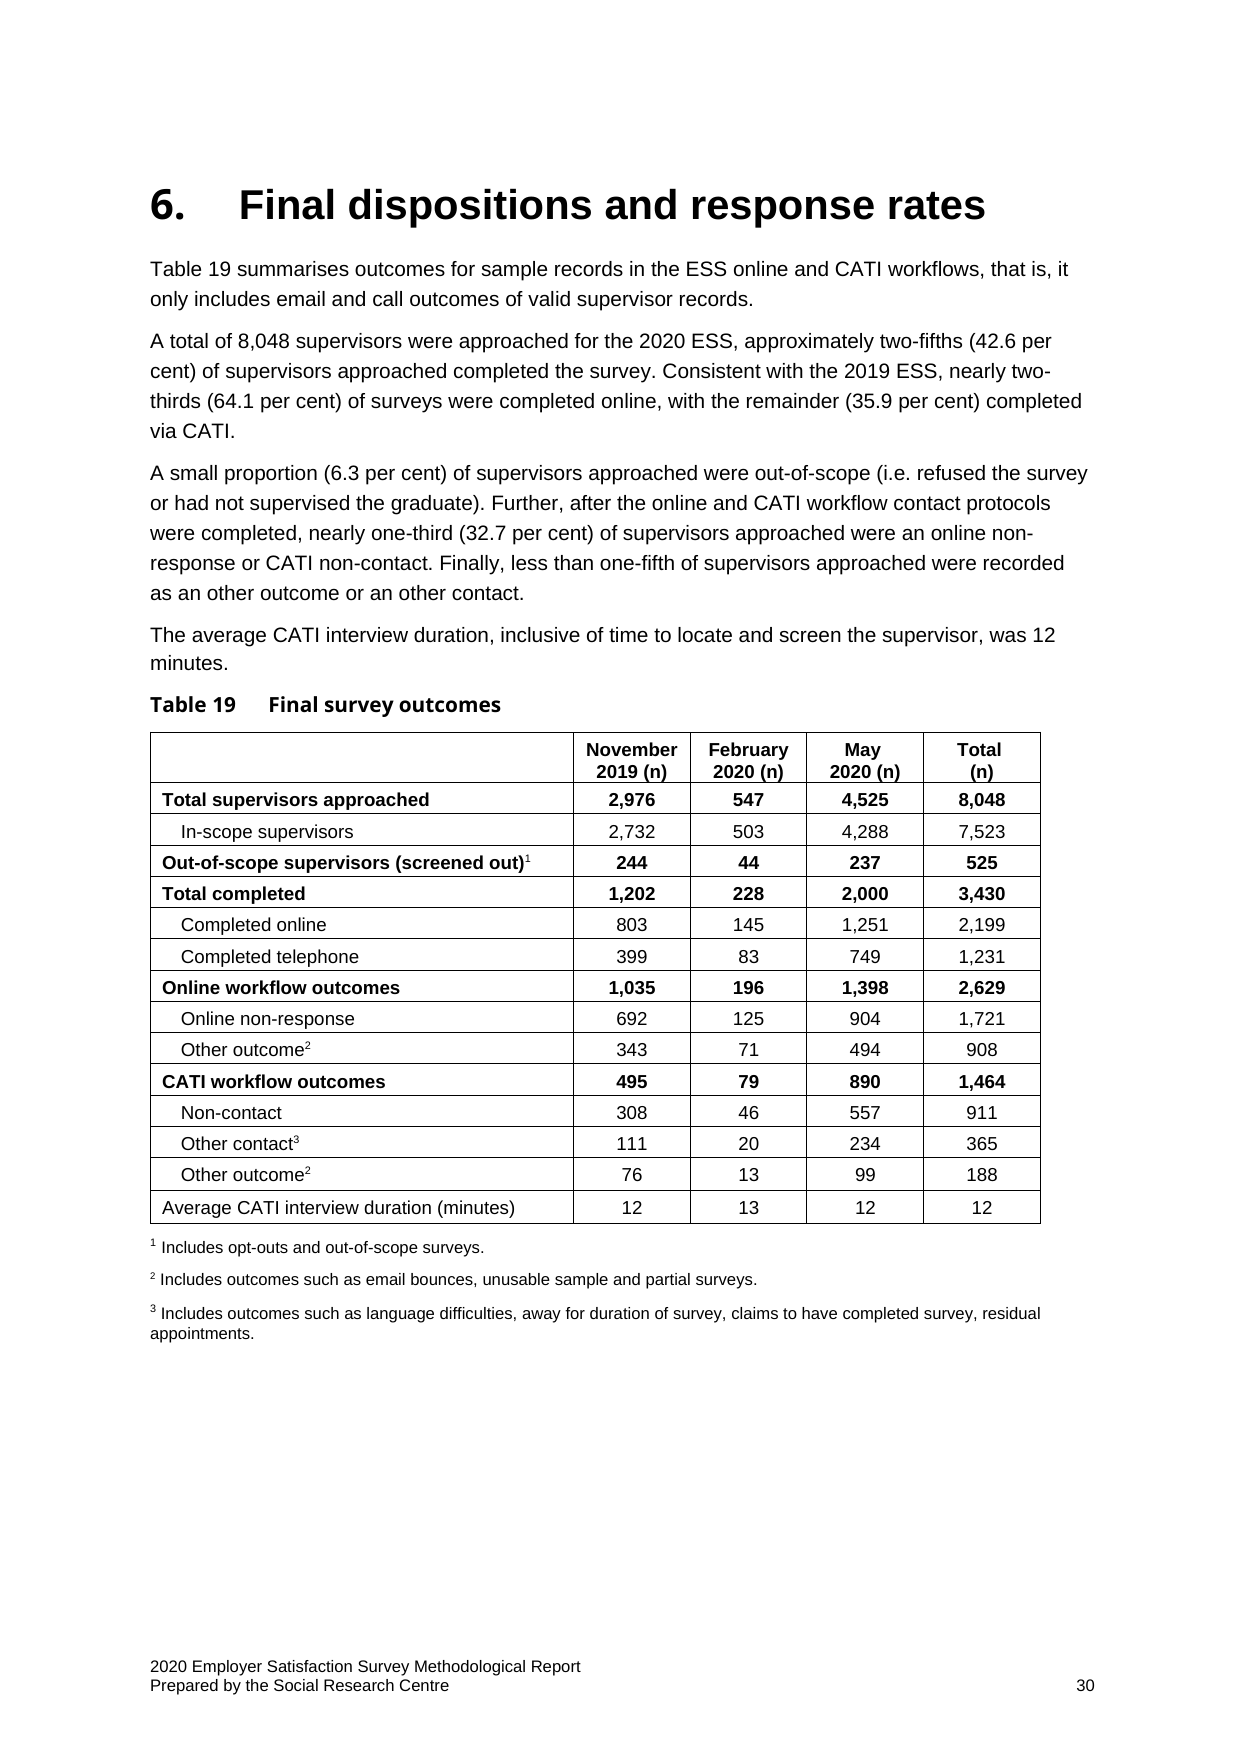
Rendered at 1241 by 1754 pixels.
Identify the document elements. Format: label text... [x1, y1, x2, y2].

table_cell 111 [574, 1127, 690, 1157]
table_cell 525 [924, 846, 1040, 876]
table_cell 1,202 [574, 877, 690, 907]
table_cell Total supervisors approached [151, 783, 573, 813]
table_cell 12 [924, 1191, 1040, 1223]
table_cell 692 [574, 1002, 690, 1032]
table_cell 399 [574, 939, 690, 969]
table_cell 244 [574, 846, 690, 876]
table_cell 1,251 [807, 908, 923, 938]
table_cell 188 [924, 1158, 1040, 1190]
table_cell 234 [807, 1127, 923, 1157]
table_cell 4,525 [807, 783, 923, 813]
table_cell 2,976 [574, 783, 690, 813]
table_cell 911 [924, 1096, 1040, 1126]
table_cell 1,231 [924, 939, 1040, 969]
table_cell 2,000 [807, 877, 923, 907]
table_cell 547 [691, 783, 806, 813]
table_cell Completed online [151, 908, 573, 938]
table_cell CATI workflow outcomes [151, 1064, 573, 1094]
table_cell 46 [691, 1096, 806, 1126]
table_cell Total completed [151, 877, 573, 907]
table_cell 20 [691, 1127, 806, 1157]
text A total of 8,048 supervisors were approached for the 2020 ESS, approximately two-fifths (42.6 per cent) of supervisors approached completed the survey. Consistent with the 2019 ESS, nearly two-thirds (64.1 per cent) of surveys were completed online, with the remainder (35.9 per cent) completed via CATI. [150, 329, 1090, 443]
table_header [151, 733, 573, 782]
text 3 Includes outcomes such as language difficulties, away for duration of survey, claims to have completed survey, residual appointments. [150, 1302, 1090, 1343]
table_cell 365 [924, 1127, 1040, 1157]
table_cell 343 [574, 1033, 690, 1063]
table_cell 7,523 [924, 814, 1040, 844]
table_cell Other outcome2 [151, 1158, 573, 1190]
table_cell Online non-response [151, 1002, 573, 1032]
table_cell 1,398 [807, 971, 923, 1001]
table_cell 2,732 [574, 814, 690, 844]
table_cell 557 [807, 1096, 923, 1126]
text A small proportion (6.3 per cent) of supervisors approached were out-of-scope (i.e. refused the survey or had not supervised the graduate). Further, after the online and CATI workflow contact protocols were completed, nearly one-third (32.7 per cent) of supervisors approached were an online non-response or CATI non-contact. Finally, less than one-fifth of supervisors approached were recorded as an other outcome or an other contact. [150, 461, 1090, 605]
table_cell 237 [807, 846, 923, 876]
table_cell 4,288 [807, 814, 923, 844]
table_cell 1,721 [924, 1002, 1040, 1032]
table_cell Completed telephone [151, 939, 573, 969]
text The average CATI interview duration, inclusive of time to locate and screen the supervisor, was 12 minutes. [150, 623, 1090, 674]
table_cell 44 [691, 846, 806, 876]
table_header Total (n) [924, 733, 1040, 782]
table_cell 145 [691, 908, 806, 938]
table_cell 3,430 [924, 877, 1040, 907]
table_cell Out-of-scope supervisors (screened out)1 [151, 846, 573, 876]
table_cell 503 [691, 814, 806, 844]
table_cell 1,464 [924, 1064, 1040, 1094]
table_cell 803 [574, 908, 690, 938]
table_cell 125 [691, 1002, 806, 1032]
table_cell In-scope supervisors [151, 814, 573, 844]
subtitle Final dispositions and response rates [150, 175, 1090, 232]
table_cell 12 [807, 1191, 923, 1223]
table_header November 2019 (n) [574, 733, 690, 782]
text Table 19 Final survey outcomes [150, 691, 1090, 719]
table_cell Non-contact [151, 1096, 573, 1126]
table_cell 494 [807, 1033, 923, 1063]
table_cell 908 [924, 1033, 1040, 1063]
table_cell 99 [807, 1158, 923, 1190]
table_cell 71 [691, 1033, 806, 1063]
table_header May 2020 (n) [807, 733, 923, 782]
table_cell 13 [691, 1158, 806, 1190]
table_cell 228 [691, 877, 806, 907]
table_cell 8,048 [924, 783, 1040, 813]
table_cell Online workflow outcomes [151, 971, 573, 1001]
table_cell 76 [574, 1158, 690, 1190]
table_cell 308 [574, 1096, 690, 1126]
table_header February 2020 (n) [691, 733, 806, 782]
table_cell 12 [574, 1191, 690, 1223]
text Table 19 summarises outcomes for sample records in the ESS online and CATI workflows, that is, it only includes email and call outcomes of valid supervisor records. [150, 257, 1090, 311]
table_cell 2,629 [924, 971, 1040, 1001]
table_cell 1,035 [574, 971, 690, 1001]
table_cell 495 [574, 1064, 690, 1094]
table_cell 2,199 [924, 908, 1040, 938]
text 2 Includes outcomes such as email bounces, unusable sample and partial surveys. [150, 1270, 1090, 1289]
table_cell 890 [807, 1064, 923, 1094]
table_cell Average CATI interview duration (minutes) [151, 1191, 573, 1223]
table_cell 196 [691, 971, 806, 1001]
table_cell 904 [807, 1002, 923, 1032]
table_cell 13 [691, 1191, 806, 1223]
table_cell Other outcome2 [151, 1033, 573, 1063]
table_cell Other contact3 [151, 1127, 573, 1157]
table_cell 83 [691, 939, 806, 969]
text 1 Includes opt-outs and out-of-scope surveys. [150, 1236, 1090, 1258]
table_cell 749 [807, 939, 923, 969]
table_cell 79 [691, 1064, 806, 1094]
